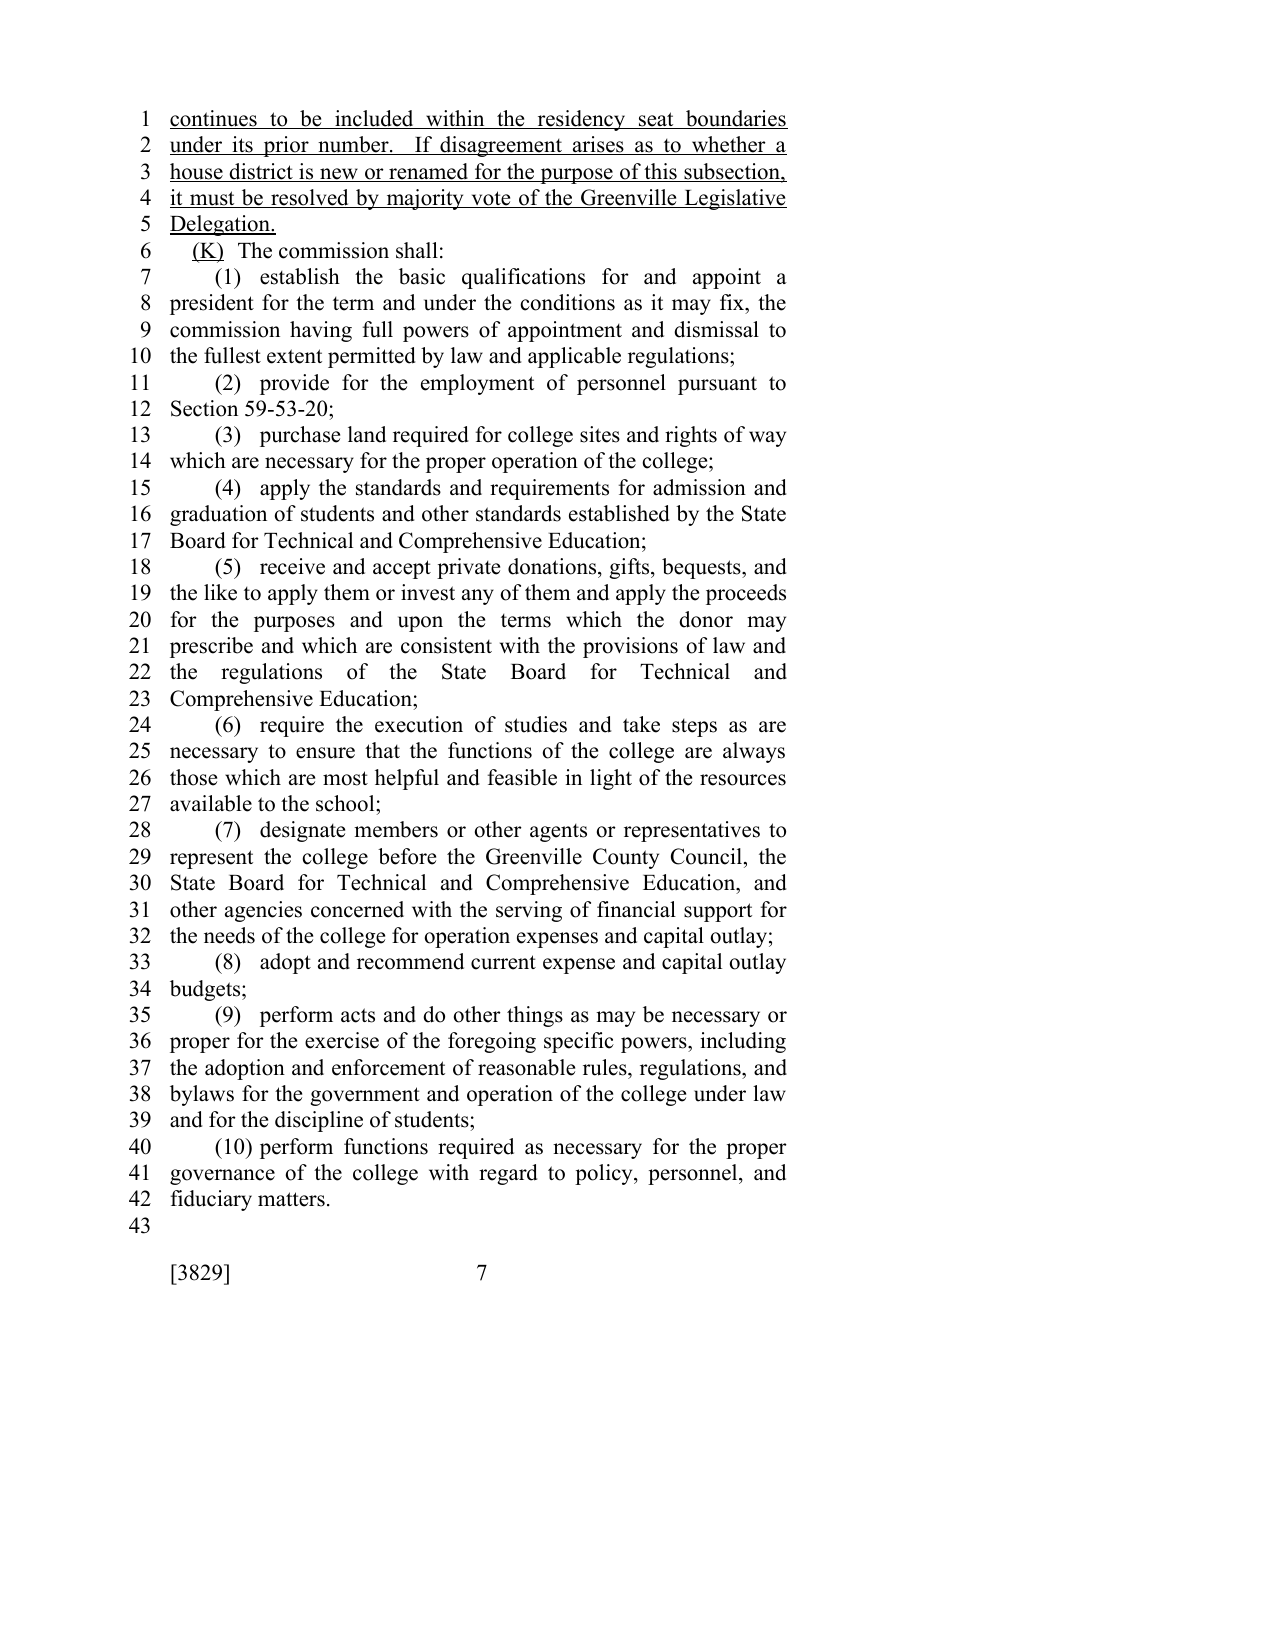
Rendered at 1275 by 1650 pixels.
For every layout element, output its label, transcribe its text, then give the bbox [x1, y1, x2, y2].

text (5) receive and accept private donations, gifts, bequests, and the like to apply them or invest any of them and apply the proceeds for the purposes and upon the terms which the donor may prescribe and which are consistent with the provisions of law and the regulations of the State Board for Technical and Comprehensive Education; [169, 553, 787, 711]
text (4) apply the standards and requirements for admission and graduation of students and other standards established by the State Board for Technical and Comprehensive Education; [169, 474, 787, 553]
text (2) provide for the employment of personnel pursuant to Section 59-53-20; [169, 368, 787, 421]
text (K) The commission shall: [169, 237, 787, 263]
text (8) adopt and recommend current expense and capital outlay budgets; [169, 948, 787, 1001]
text (7) designate members or other agents or representatives to represent the college before the Greenville County Council, the State Board for Technical and Comprehensive Education, and other agencies concerned with the serving of financial support for the needs of the college for operation expenses and capital outlay; [169, 817, 787, 948]
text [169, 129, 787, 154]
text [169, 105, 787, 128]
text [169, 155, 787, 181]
text (6) require the execution of studies and take steps as are necessary to ensure that the functions of the college are always those which are most helpful and feasible in light of the resources available to the school; [169, 711, 787, 817]
text (3) purchase land required for college sites and rights of way which are necessary for the proper operation of the college; [169, 421, 787, 474]
text (9) perform acts and do other things as may be necessary or proper for the exercise of the foregoing specific powers, including the adoption and enforcement of reasonable rules, regulations, and bylaws for the government and operation of the college under law and for the discipline of students; [169, 1001, 787, 1133]
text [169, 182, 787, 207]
text (1) establish the basic qualifications for and appoint a president for the term and under the conditions as it may fix, the commission having full powers of appointment and dismissal to the fullest extent permitted by law and applicable regulations; [169, 263, 787, 368]
text (10) perform functions required as necessary for the proper governance of the college with regard to policy, personnel, and fiduciary matters. [169, 1133, 787, 1212]
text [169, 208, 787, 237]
